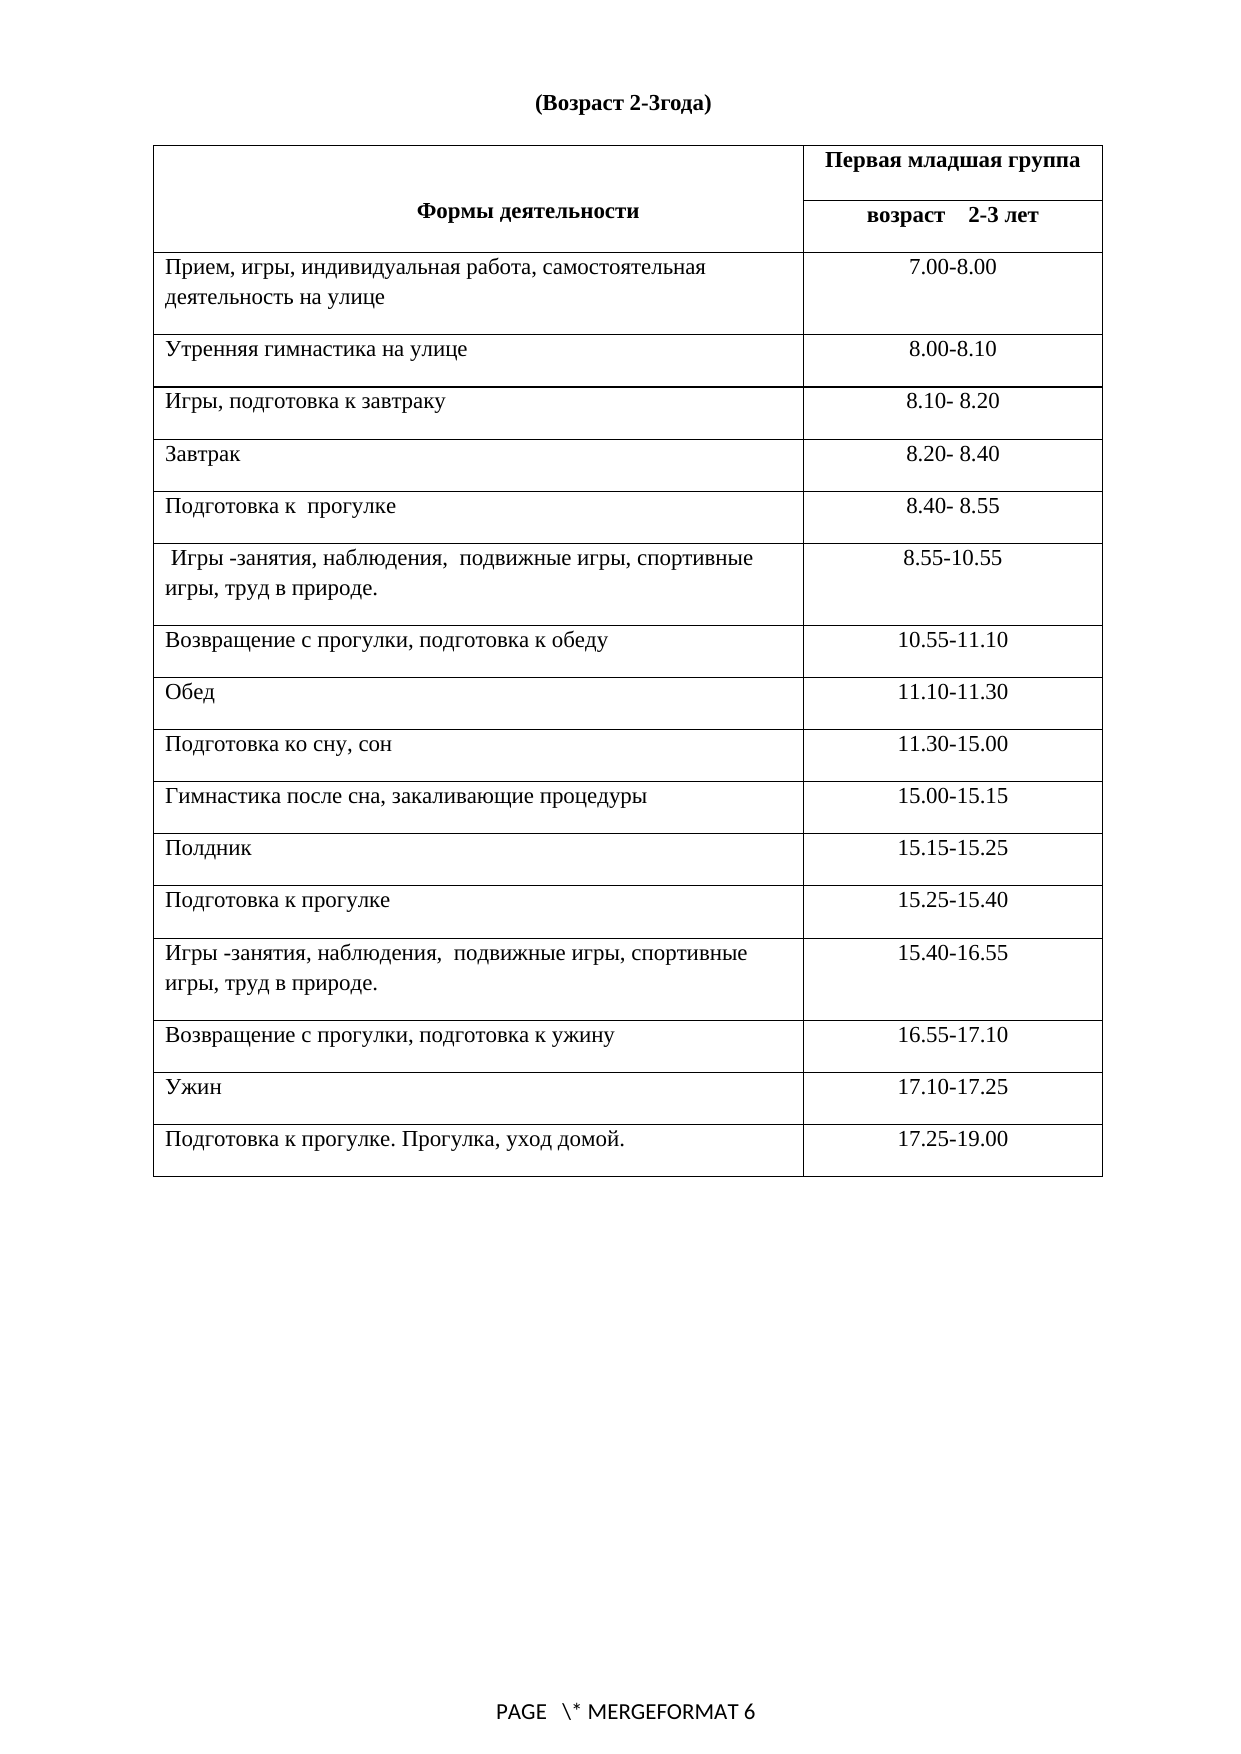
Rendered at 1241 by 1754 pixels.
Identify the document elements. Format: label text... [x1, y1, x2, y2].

table_cell Подготовка к прогулке [154, 492, 803, 543]
table_cell 8.00-8.10 [804, 335, 1102, 386]
table_cell 16.55-17.10 [804, 1021, 1102, 1072]
table_cell 8.40- 8.55 [804, 492, 1102, 543]
table_cell 15.00-15.15 [804, 782, 1102, 833]
table_cell Завтрак [154, 440, 803, 491]
table_cell 8.20- 8.40 [804, 440, 1102, 491]
table_cell Возвращение с прогулки, подготовка к обеду [154, 626, 803, 677]
subtitle (Возраст 2-3года) [94, 89, 1152, 115]
table_cell Возвращение с прогулки, подготовка к ужину [154, 1021, 803, 1072]
table_cell 8.55-10.55 [804, 544, 1102, 625]
table_cell Игры, подготовка к завтраку [154, 388, 803, 438]
table_cell 10.55-11.10 [804, 626, 1102, 677]
table_cell Подготовка к прогулке [154, 886, 803, 937]
table_cell Обед [154, 678, 803, 729]
table_cell 11.30-15.00 [804, 730, 1102, 781]
table_cell 17.25-19.00 [804, 1125, 1102, 1176]
table_cell 15.25-15.40 [804, 886, 1102, 937]
table_cell возраст 2-3 лет [804, 201, 1102, 252]
table_cell Утренняя гимнастика на улице [154, 335, 803, 386]
table_cell 8.10- 8.20 [804, 388, 1102, 438]
table_cell Полдник [154, 834, 803, 885]
table_header Первая младшая группа [804, 146, 1102, 200]
table_cell Гимнастика после сна, закаливающие процедуры [154, 782, 803, 833]
table_cell 7.00-8.00 [804, 253, 1102, 334]
table_cell Игры -занятия, наблюдения, подвижные игры, спортивные игры, труд в природе. [154, 939, 803, 1020]
table_cell 11.10-11.30 [804, 678, 1102, 729]
table_cell Ужин [154, 1073, 803, 1124]
table_cell Подготовка ко сну, сон [154, 730, 803, 781]
table_header Формы деятельности [154, 146, 803, 252]
table_cell 15.40-16.55 [804, 939, 1102, 1020]
table_cell 17.10-17.25 [804, 1073, 1102, 1124]
table_cell Игры -занятия, наблюдения, подвижные игры, спортивные игры, труд в природе. [154, 544, 803, 625]
table_cell Подготовка к прогулке. Прогулка, уход домой. [154, 1125, 803, 1176]
table_cell 15.15-15.25 [804, 834, 1102, 885]
table_cell Прием, игры, индивидуальная работа, самостоятельная деятельность на улице [154, 253, 803, 334]
